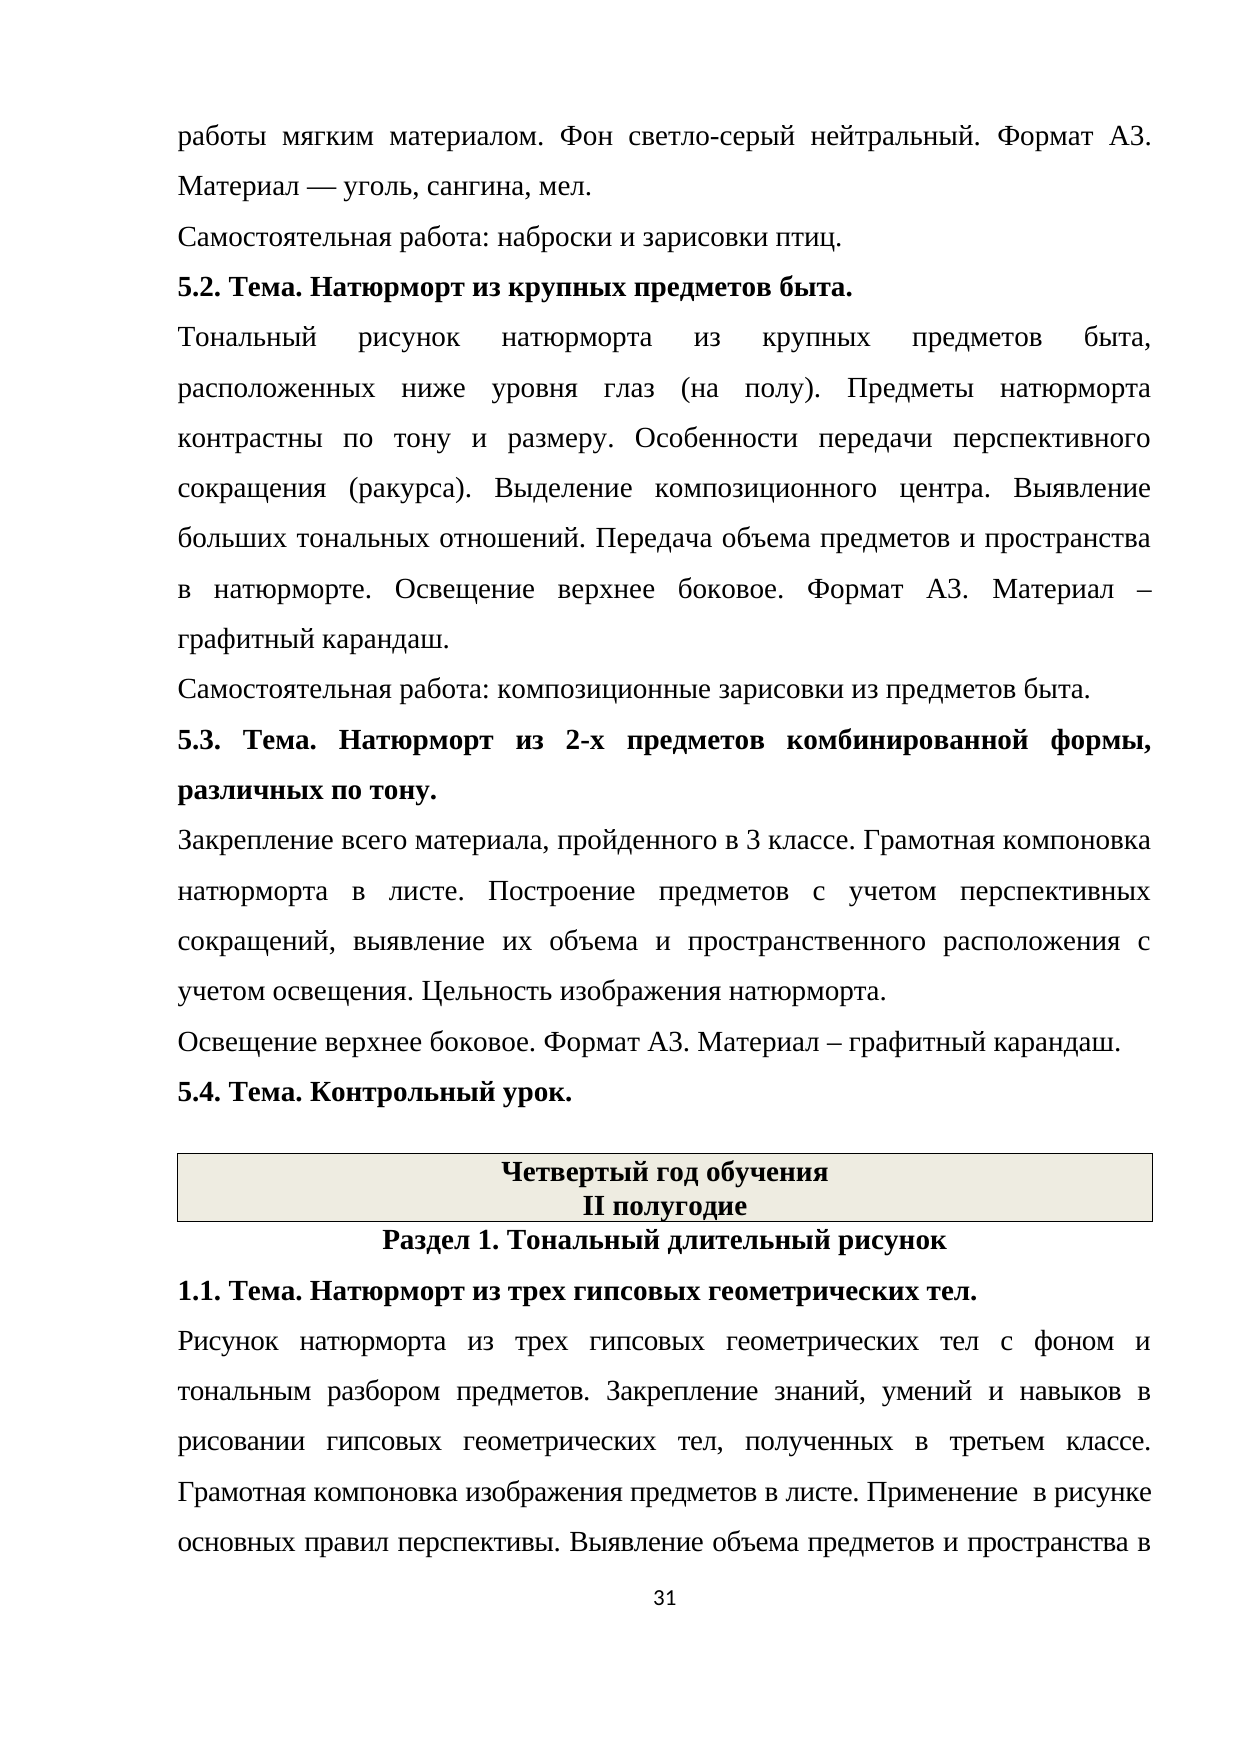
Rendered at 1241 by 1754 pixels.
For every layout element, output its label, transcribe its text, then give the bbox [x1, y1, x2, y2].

text Освещение верхнее боковое. Формат А3. Материал – графитный карандаш. [177, 1024, 1152, 1057]
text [177, 118, 1152, 202]
text 1.1. Тема. Натюрморт из трех гипсовых геометрических тел. [177, 1273, 1152, 1306]
text Тональный рисунок натюрморта из крупных предметов быта, расположенных ниже уровня глаз (на полу). Предметы натюрморта контрастны по тону и размеру. Особенности передачи перспективного сокращения (ракурса). Выделение композиционного центра. Выявление больших тональных отношений. Передача объема предметов и пространства в натюрморте. Освещение верхнее боковое. Формат А3. Материал – графитный карандаш. [177, 319, 1152, 655]
text 5.4. Тема. Контрольный урок. [177, 1074, 1152, 1108]
text Раздел 1. Тональный длительный рисунок [177, 1222, 1152, 1256]
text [177, 1323, 1152, 1558]
text Самостоятельная работа: наброски и зарисовки птиц. [177, 219, 1152, 252]
text Закрепление всего материала, пройденного в 3 классе. Грамотная компоновка натюрморта в листе. Построение предметов с учетом перспективных сокращений, выявление их объема и пространственного расположения с учетом освещения. Цельность изображения натюрморта. [177, 822, 1152, 1007]
text 5.3. Тема. Натюрморт из 2-х предметов комбинированной формы, различных по тону. [177, 722, 1152, 806]
text 5.2. Тема. Натюрморт из крупных предметов быта. [177, 269, 1152, 303]
table_header Четвертый год обучения II полугодие [178, 1154, 1152, 1221]
text Самостоятельная работа: композиционные зарисовки из предметов быта. [177, 672, 1152, 705]
